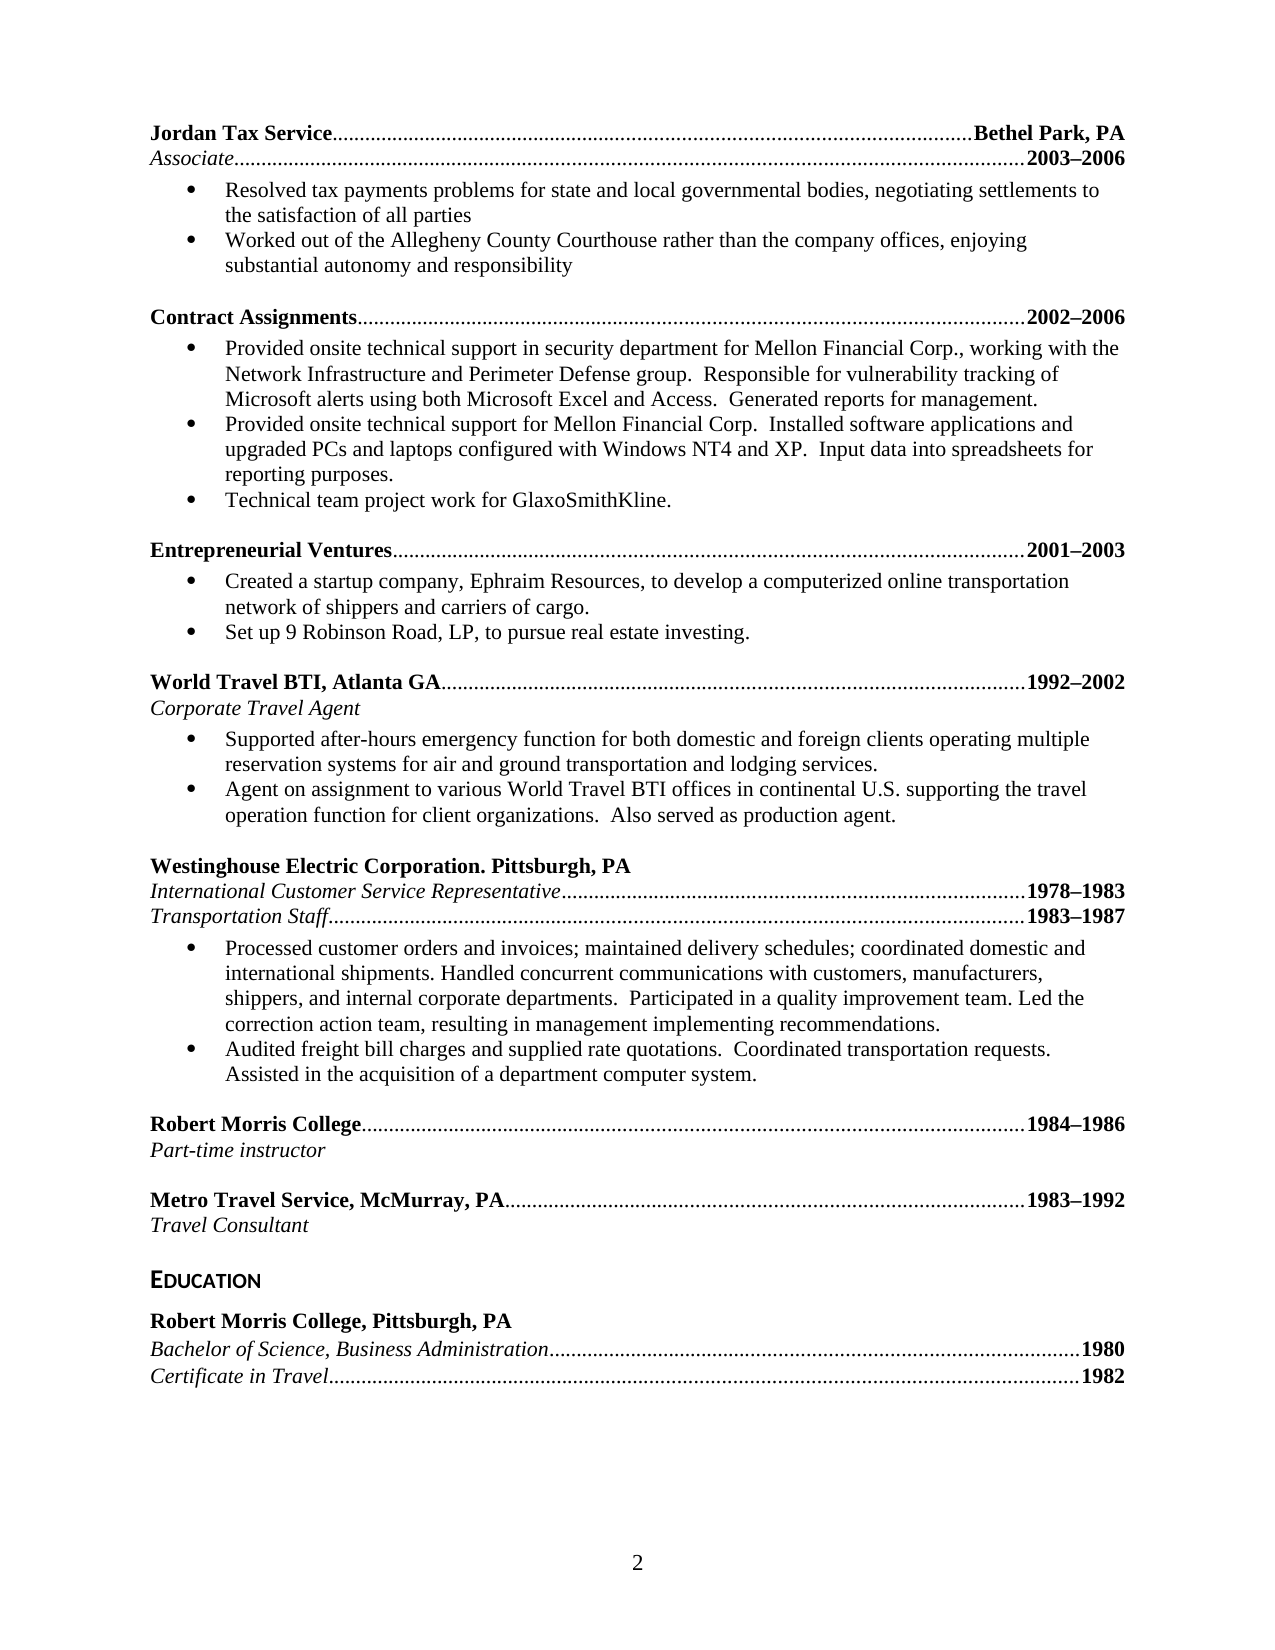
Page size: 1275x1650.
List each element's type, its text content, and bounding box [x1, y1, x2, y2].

list Technical team project work for GlaxoSmithKline. [187, 487, 1125, 512]
list Audited freight bill charges and supplied rate quotations. Coordinated transportation requests. Assisted in the acquisition of a department computer system. [187, 1036, 1125, 1086]
text Associate 2003–2006 [150, 145, 1125, 170]
list Resolved tax payments problems for state and local governmental bodies, negotiating settlements to the satisfaction of all parties [187, 177, 1125, 227]
text Part-time instructor [150, 1137, 1125, 1162]
text Metro Travel Service, McMurray, PA 1983–1992 [150, 1187, 1125, 1212]
text World Travel BTI, Atlanta GA 1992–2002 [150, 669, 1125, 694]
list Worked out of the Allegheny County Courthouse rather than the company offices, enjoying substantial autonomy and responsibility [187, 227, 1125, 277]
list Provided onsite technical support for Mellon Financial Corp. Installed software applications and upgraded PCs and laptops configured with Windows NT4 and XP. Input data into spreadsheets for reporting purposes. [187, 411, 1125, 487]
text Education [150, 1263, 1125, 1296]
text Entrepreneurial Ventures 2001–2003 [150, 537, 1125, 562]
list Supported after-hours emergency function for both domestic and foreign clients operating multiple reservation systems for air and ground transportation and lodging services. [187, 726, 1125, 776]
list Created a startup company, Ephraim Resources, to develop a computerized online transportation network of shippers and carriers of cargo. [187, 568, 1125, 619]
text Transportation Staff 1983–1987 [150, 903, 1125, 929]
text Travel Consultant [150, 1212, 1125, 1237]
list Agent on assignment to various World Travel BTI offices in continental U.S. supporting the travel operation function for client organizations. Also served as production agent. [187, 776, 1125, 827]
text Robert Morris College 1984–1986 [150, 1111, 1125, 1137]
list Set up 9 Robinson Road, LP, to pursue real estate investing. [187, 619, 1125, 644]
text Bachelor of Science, Business Administration 1980 [150, 1336, 1125, 1361]
text Robert Morris College, Pittsburgh, PA [150, 1308, 1125, 1333]
text Certificate in Travel 1982 [150, 1363, 1125, 1388]
text Jordan Tax Service Bethel Park, PA [150, 120, 1125, 145]
list Provided onsite technical support in security department for Mellon Financial Corp., working with the Network Infrastructure and Perimeter Defense group. Responsible for vulnerability tracking of Microsoft alerts using both Microsoft Excel and Access. Generated reports for management. [187, 335, 1125, 411]
text International Customer Service Representative 1978–1983 [150, 878, 1125, 903]
text Contract Assignments 2002–2006 [150, 304, 1125, 329]
text Westinghouse Electric Corporation. Pittsburgh, PA [150, 853, 1125, 878]
text Corporate Travel Agent [150, 694, 1125, 720]
list Processed customer orders and invoices; maintained delivery schedules; coordinated domestic and international shipments. Handled concurrent communications with customers, manufacturers, shippers, and internal corporate departments. Participated in a quality improvement team. Led the correction action team, resulting in management implementing recommendations. [187, 935, 1125, 1036]
